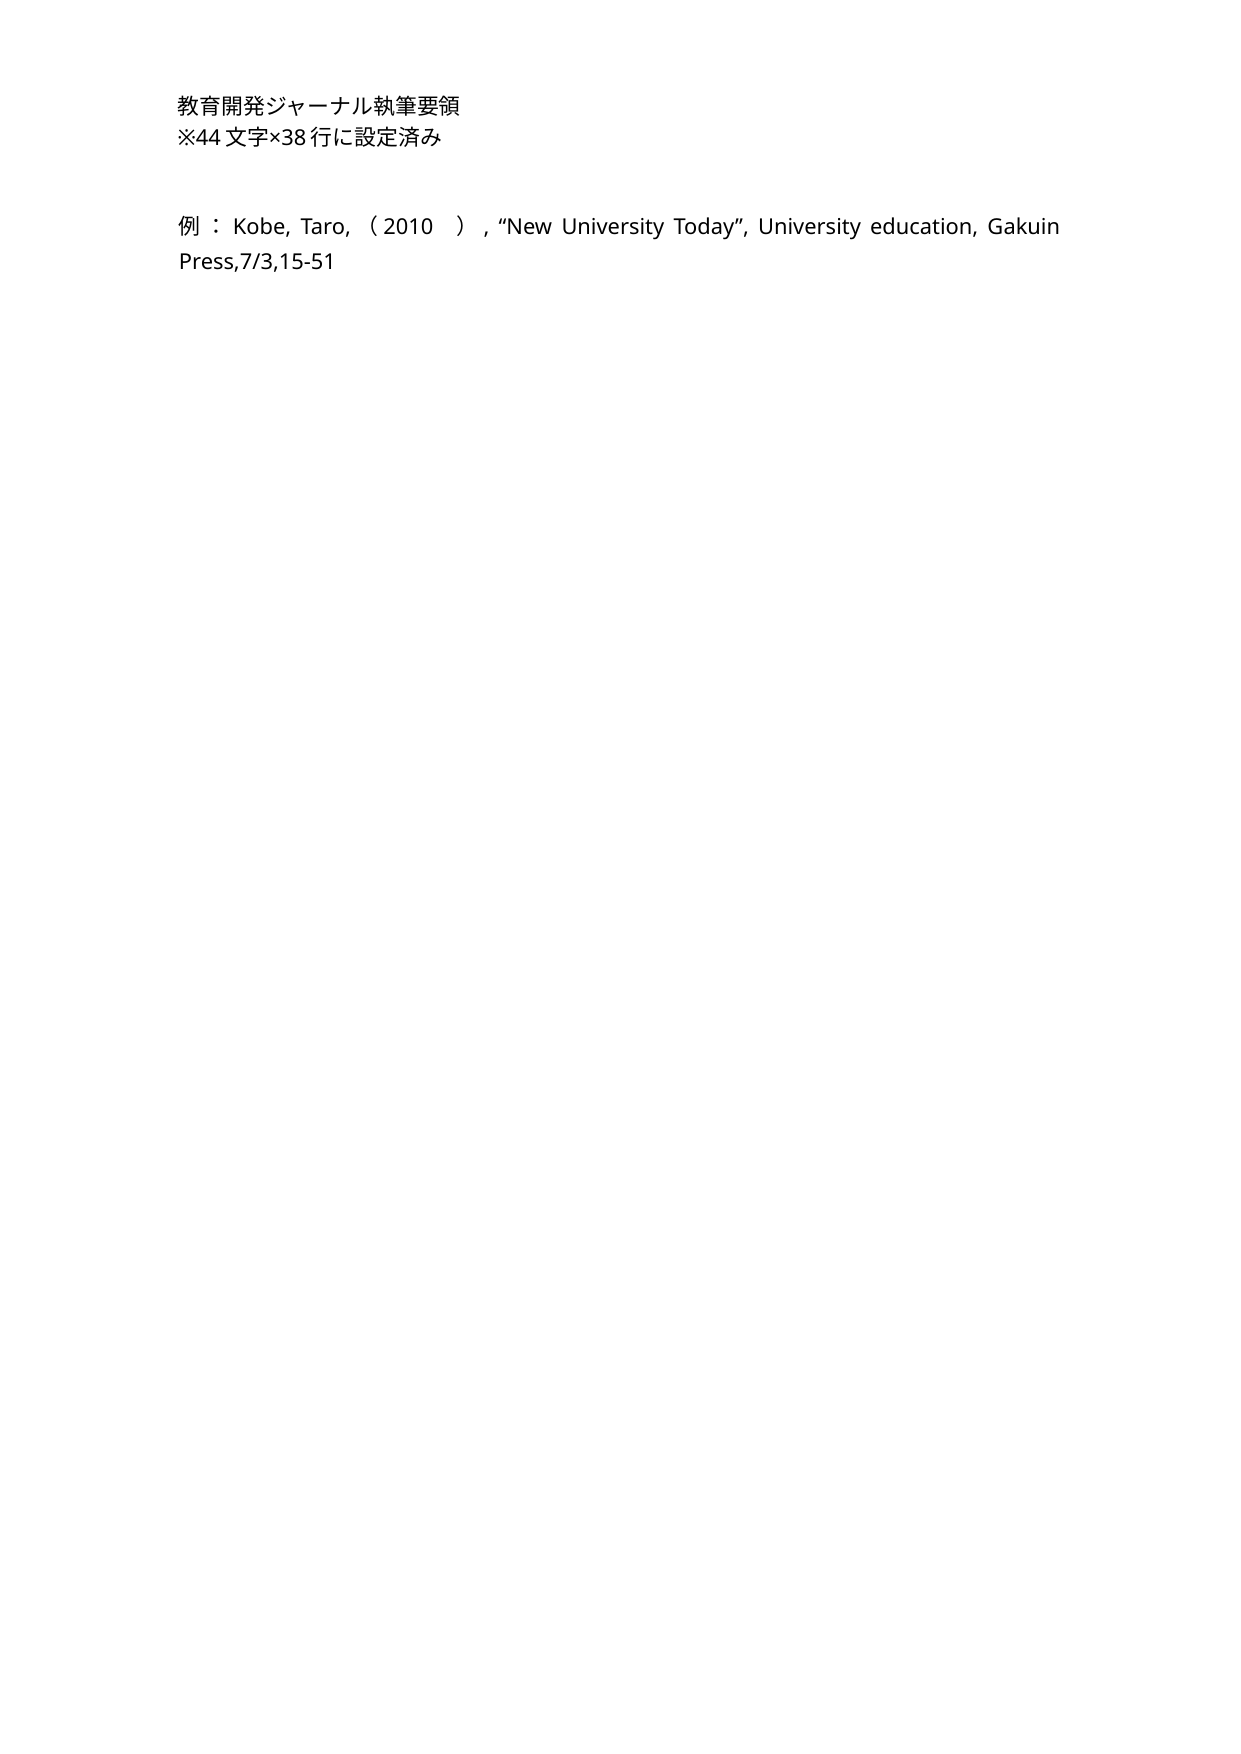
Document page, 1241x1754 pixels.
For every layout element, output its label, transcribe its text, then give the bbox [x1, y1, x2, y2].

text 例：Kobe, Taro,（2010）, “New University Today”, University education, Gakuin Press,7/3,15-51 [179, 207, 1061, 279]
